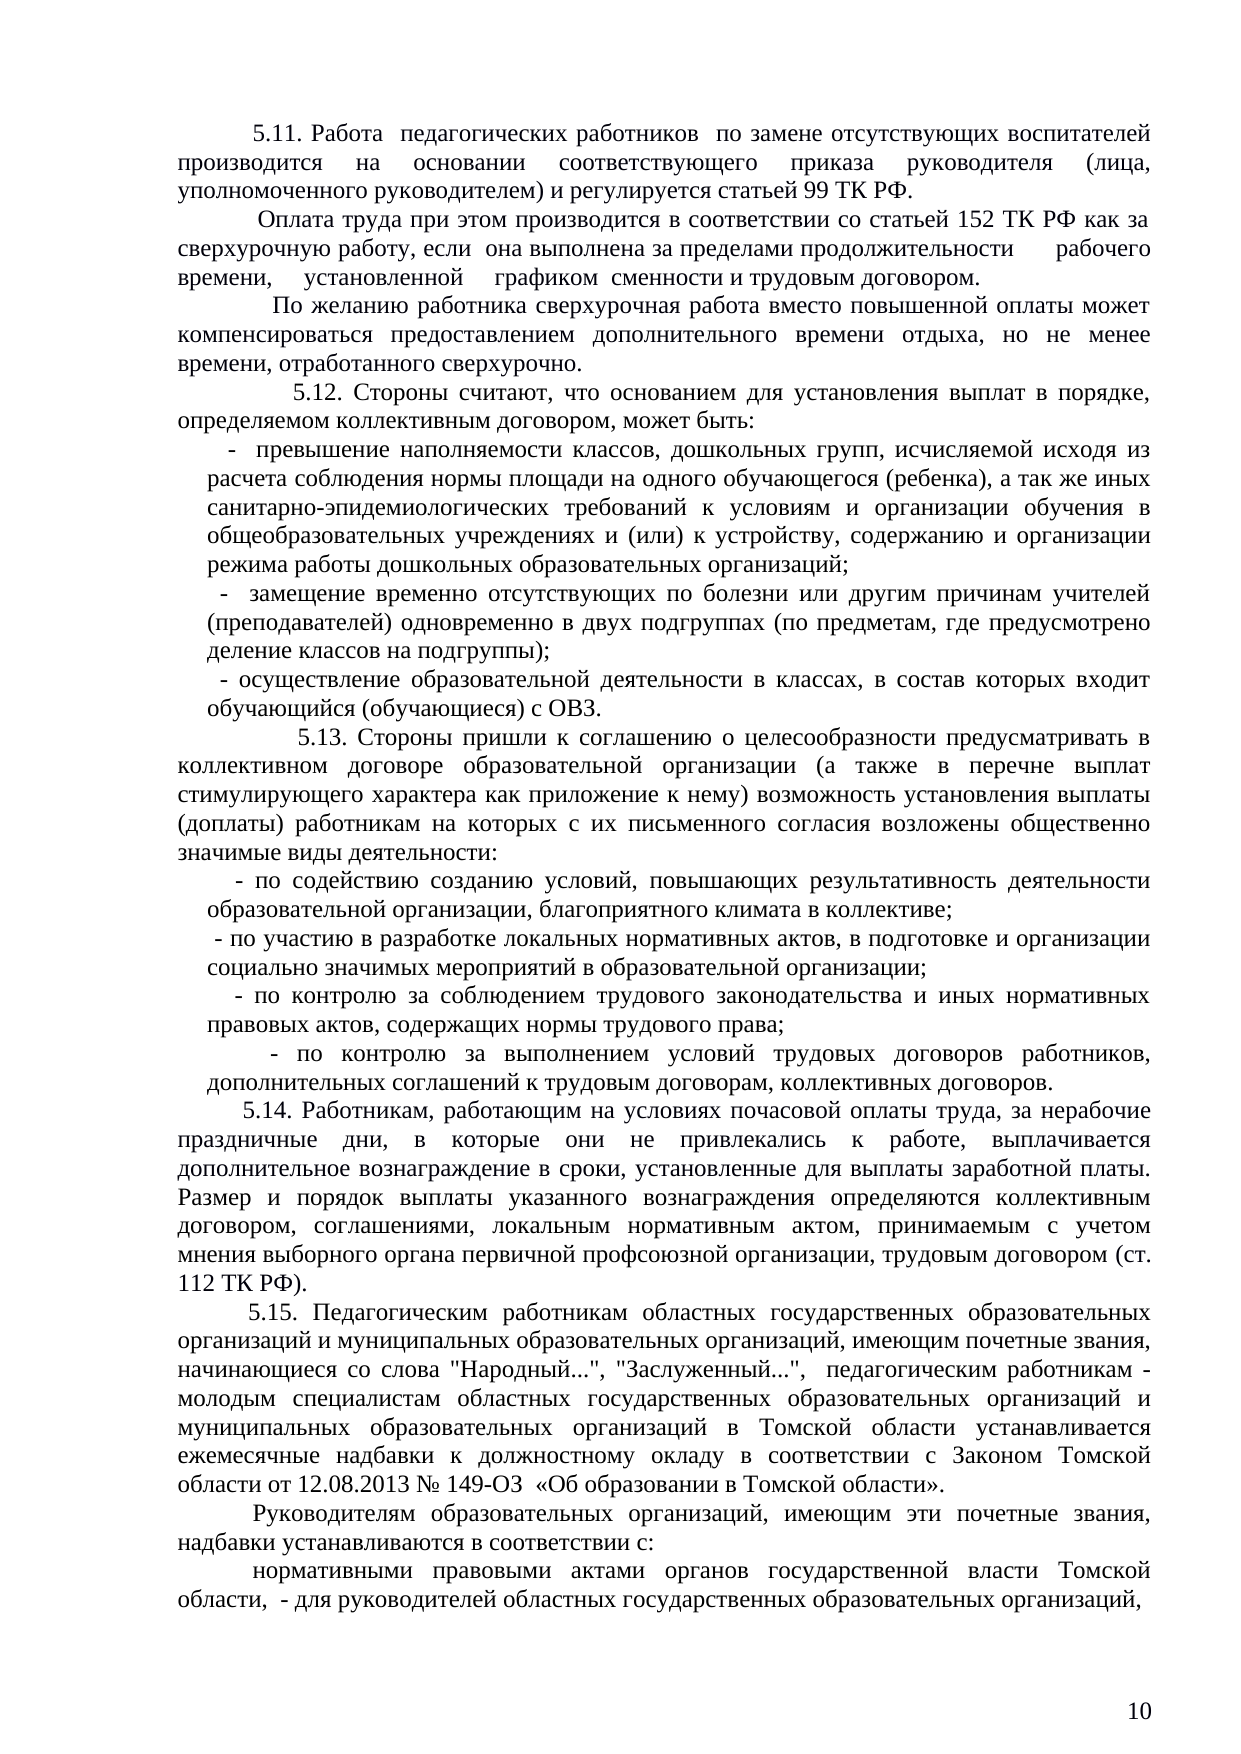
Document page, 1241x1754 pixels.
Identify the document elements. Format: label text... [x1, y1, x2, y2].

text - по контролю за выполнением условий трудовых договоров работников, дополнительных соглашений к трудовым договорам, коллективных договоров. [177, 1038, 1152, 1096]
text Руководителям образовательных организаций, имеющим эти почетные звания, надбавки устанавливаются в соответствии с: [177, 1498, 1152, 1556]
text - осуществление образовательной деятельности в классах, в состав которых входит обучающийся (обучающиеся) с ОВЗ. [177, 664, 1152, 722]
text - по содействию созданию условий, повышающих результативность деятельности образовательной организации, благоприятного климата в коллективе; [177, 866, 1152, 923]
text По желанию работника сверхурочная работа вместо повышенной оплаты может компенсироваться предоставлением дополнительного времени отдыха, но не менее времени, отработанного сверхурочно. [177, 291, 1152, 377]
text - по контролю за соблюдением трудового законодательства и иных нормативных правовых актов, содержащих нормы трудового права; [177, 981, 1152, 1038]
text 5.13. Стороны пришли к соглашению о целесообразности предусматривать в коллективном договоре образовательной организации (а также в перечне выплат стимулирующего характера как приложение к нему) возможность установления выплаты (доплаты) работникам на которых с их письменного согласия возложены общественно значимые виды деятельности: [148, 722, 1152, 866]
text 5.14. Работникам, работающим на условиях почасовой оплаты труда, за нерабочие праздничные дни, в которые они не привлекались к работе, выплачивается дополнительное вознаграждение в сроки, установленные для выплаты заработной платы. Размер и порядок выплаты указанного вознаграждения определяются коллективным договором, соглашениями, локальным нормативным актом, принимаемым с учетом мнения выборного органа первичной профсоюзной организации, трудовым договором (ст. 112 ТК РФ). [177, 1096, 1152, 1297]
text 5.12. Стороны считают, что основанием для установления выплат в порядке, определяемом коллективным договором, может быть: [177, 377, 1152, 434]
text 5.15. Педагогическим работникам областных государственных образовательных организаций и муниципальных образовательных организаций, имеющим почетные звания, начинающиеся со слова "Народный...", "Заслуженный...", педагогическим работникам - молодым специалистам областных государственных образовательных организаций и муниципальных образовательных организаций в Томской области устанавливается ежемесячные надбавки к должностному окладу в соответствии с Законом Томской области от 12.08.2013 № 149-ОЗ «Об образовании в Томской области». [177, 1297, 1152, 1498]
text - превышение наполняемости классов, дошкольных групп, исчисляемой исходя из расчета соблюдения нормы площади на одного обучающегося (ребенка), а так же иных санитарно-эпидемиологических требований к условиям и организации обучения в общеобразовательных учреждениях и (или) к устройству, содержанию и организации режима работы дошкольных образовательных организаций; [177, 434, 1152, 578]
text нормативными правовыми актами органов государственной власти Томской области, - для руководителей областных государственных образовательных организаций, [177, 1556, 1152, 1613]
text - по участию в разработке локальных нормативных актов, в подготовке и организации социально значимых мероприятий в образовательной организации; [177, 923, 1152, 981]
text - замещение временно отсутствующих по болезни или другим причинам учителей (преподавателей) одновременно в двух подгруппах (по предметам, где предусмотрено деление классов на подгруппы); [177, 578, 1152, 664]
text Оплата труда при этом производится в соответствии со статьей 152 ТК РФ как за сверхурочную работу, если она выполнена за пределами продолжительности рабочего времени, установленной графиком сменности и трудовым договором. [177, 204, 1152, 291]
text 5.11. Работа педагогических работников по замене отсутствующих воспитателей производится на основании соответствующего приказа руководителя (лица, уполномоченного руководителем) и регулируется статьей 99 ТК РФ. [177, 118, 1152, 204]
